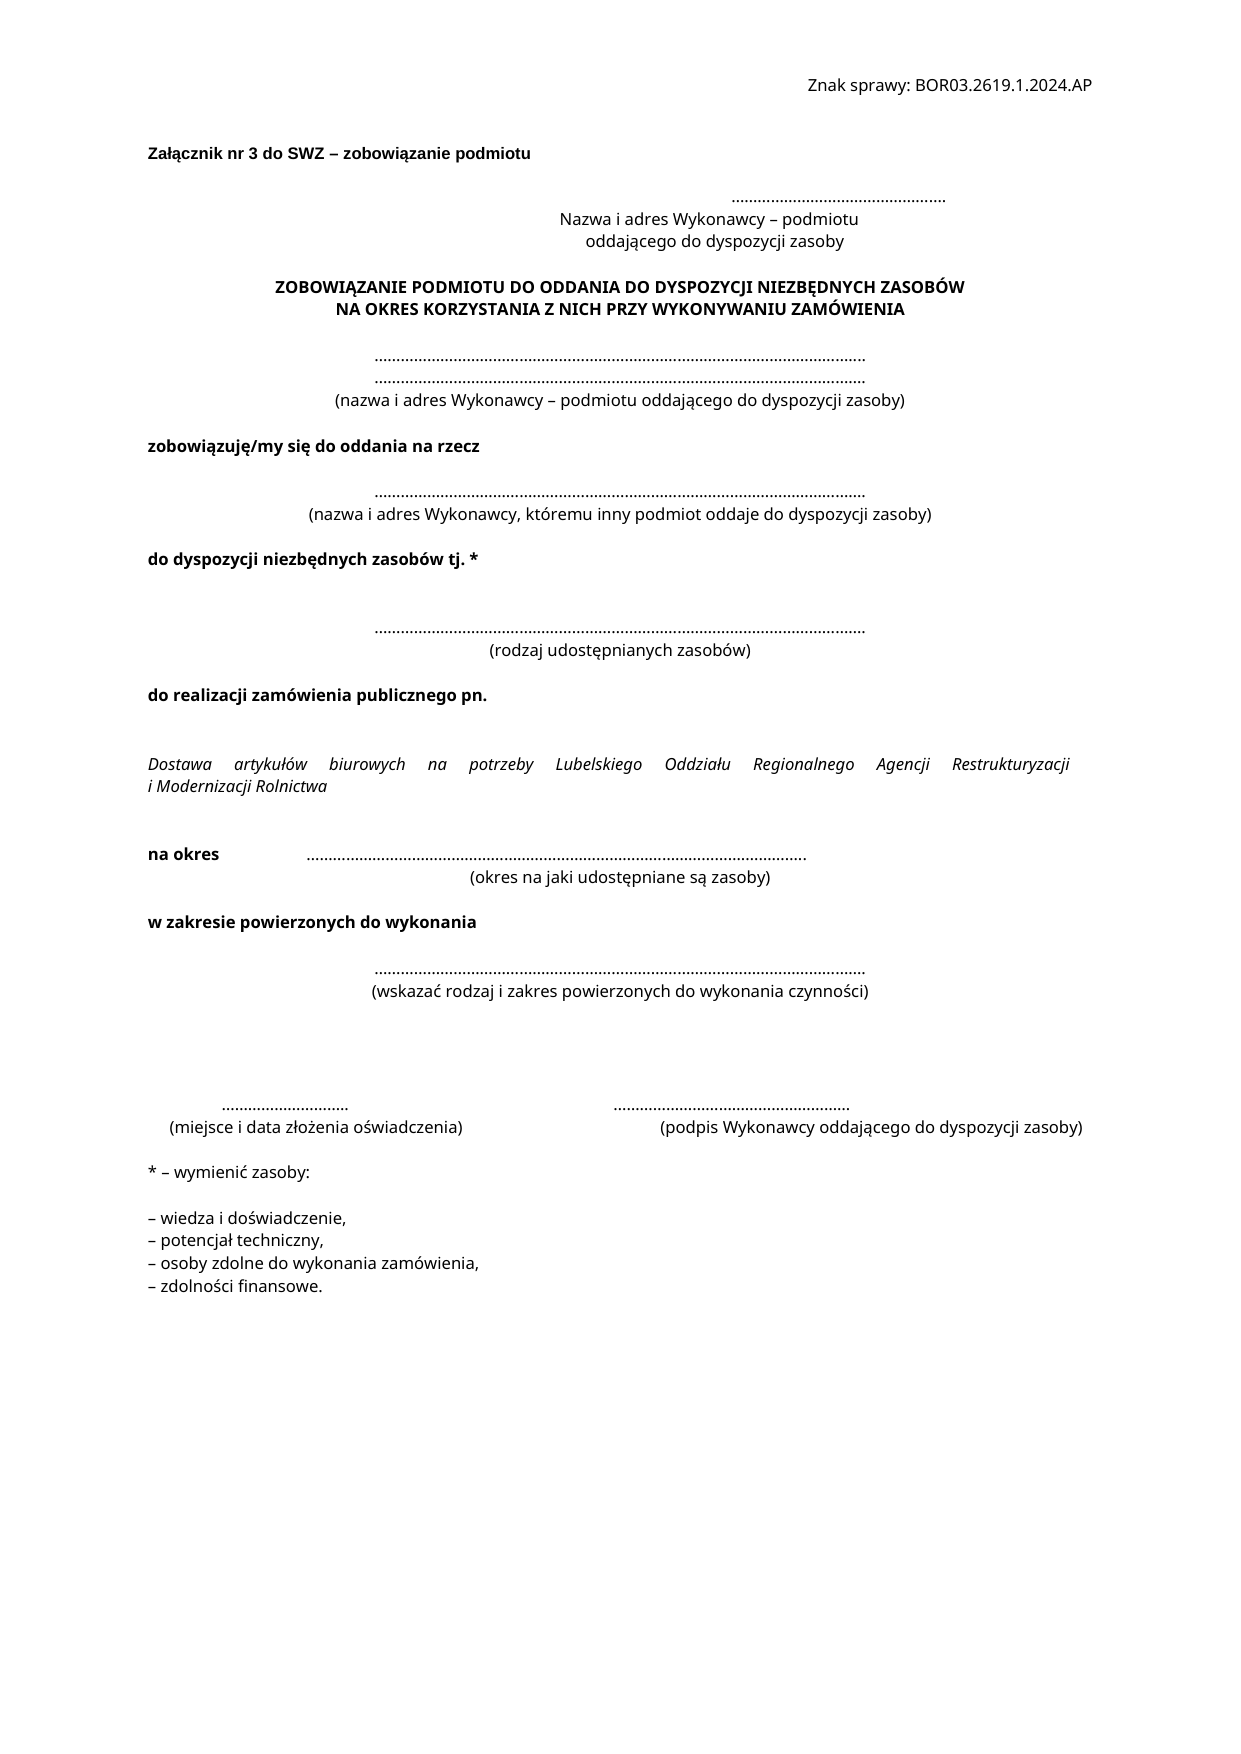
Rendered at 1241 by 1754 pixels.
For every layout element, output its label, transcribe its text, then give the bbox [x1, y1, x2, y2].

text zobowiązuję/my się do oddania na rzecz [148, 434, 1093, 457]
text (miejsce i data złożenia oświadczenia) (podpis Wykonawcy oddającego do dyspozycji zasoby) [148, 1115, 1093, 1138]
text * – wymienić zasoby: [148, 1161, 1093, 1183]
text Nazwa i adres Wykonawcy – podmiotu [148, 207, 1093, 230]
text Załącznik nr 3 do SWZ – zobowiązanie podmiotu [148, 144, 1093, 163]
text – zdolności finansowe. [148, 1274, 1093, 1297]
text do realizacji zamówienia publicznego pn. [148, 684, 1093, 707]
text – wiedza i doświadczenie, [148, 1206, 1093, 1229]
text …………………………………………………………………………………………………. [148, 479, 1093, 502]
text …………………………………………………………………………………………………. [148, 366, 1093, 389]
text (wskazać rodzaj i zakres powierzonych do wykonania czynności) [148, 979, 1093, 1002]
text …………………………………………………………………………………………………. [148, 616, 1093, 638]
text – osoby zdolne do wykonania zamówienia, [148, 1252, 1093, 1274]
text (rodzaj udostępnianych zasobów) [148, 638, 1093, 661]
text (nazwa i adres Wykonawcy – podmiotu oddającego do dyspozycji zasoby) [148, 389, 1093, 411]
text ……………………….. ……………………………………………… [221, 1093, 1093, 1115]
text ZOBOWIĄZANIE PODMIOTU DO ODDANIA DO DYSPOZYCJI NIEZBĘDNYCH ZASOBÓW [148, 275, 1093, 298]
text do dyspozycji niezbędnych zasobów tj. * [148, 548, 1093, 570]
text oddającego do dyspozycji zasoby [148, 230, 1093, 252]
text NA OKRES KORZYSTANIA Z NICH PRZY WYKONYWANIU ZAMÓWIENIA [148, 298, 1093, 321]
text …………………………………………………………………………………………………. [148, 956, 1093, 979]
text ……………………………………………………………………………………………….... [148, 343, 1093, 366]
text w zakresie powierzonych do wykonania [148, 911, 1093, 934]
text (nazwa i adres Wykonawcy, któremu inny podmiot oddaje do dyspozycji zasoby) [148, 502, 1093, 525]
text Dostawa artykułów biurowych na potrzeby Lubelskiego Oddziału Regionalnego Agencji Restrukturyzacji i Modernizacji Rolnictwa [148, 752, 1093, 797]
text …………………………………………. [148, 184, 1093, 207]
text na okres ……………………………………………………………………………………….………….. [148, 843, 1093, 866]
text (okres na jaki udostępniane są zasoby) [148, 866, 1093, 888]
text – potencjał techniczny, [148, 1229, 1093, 1252]
